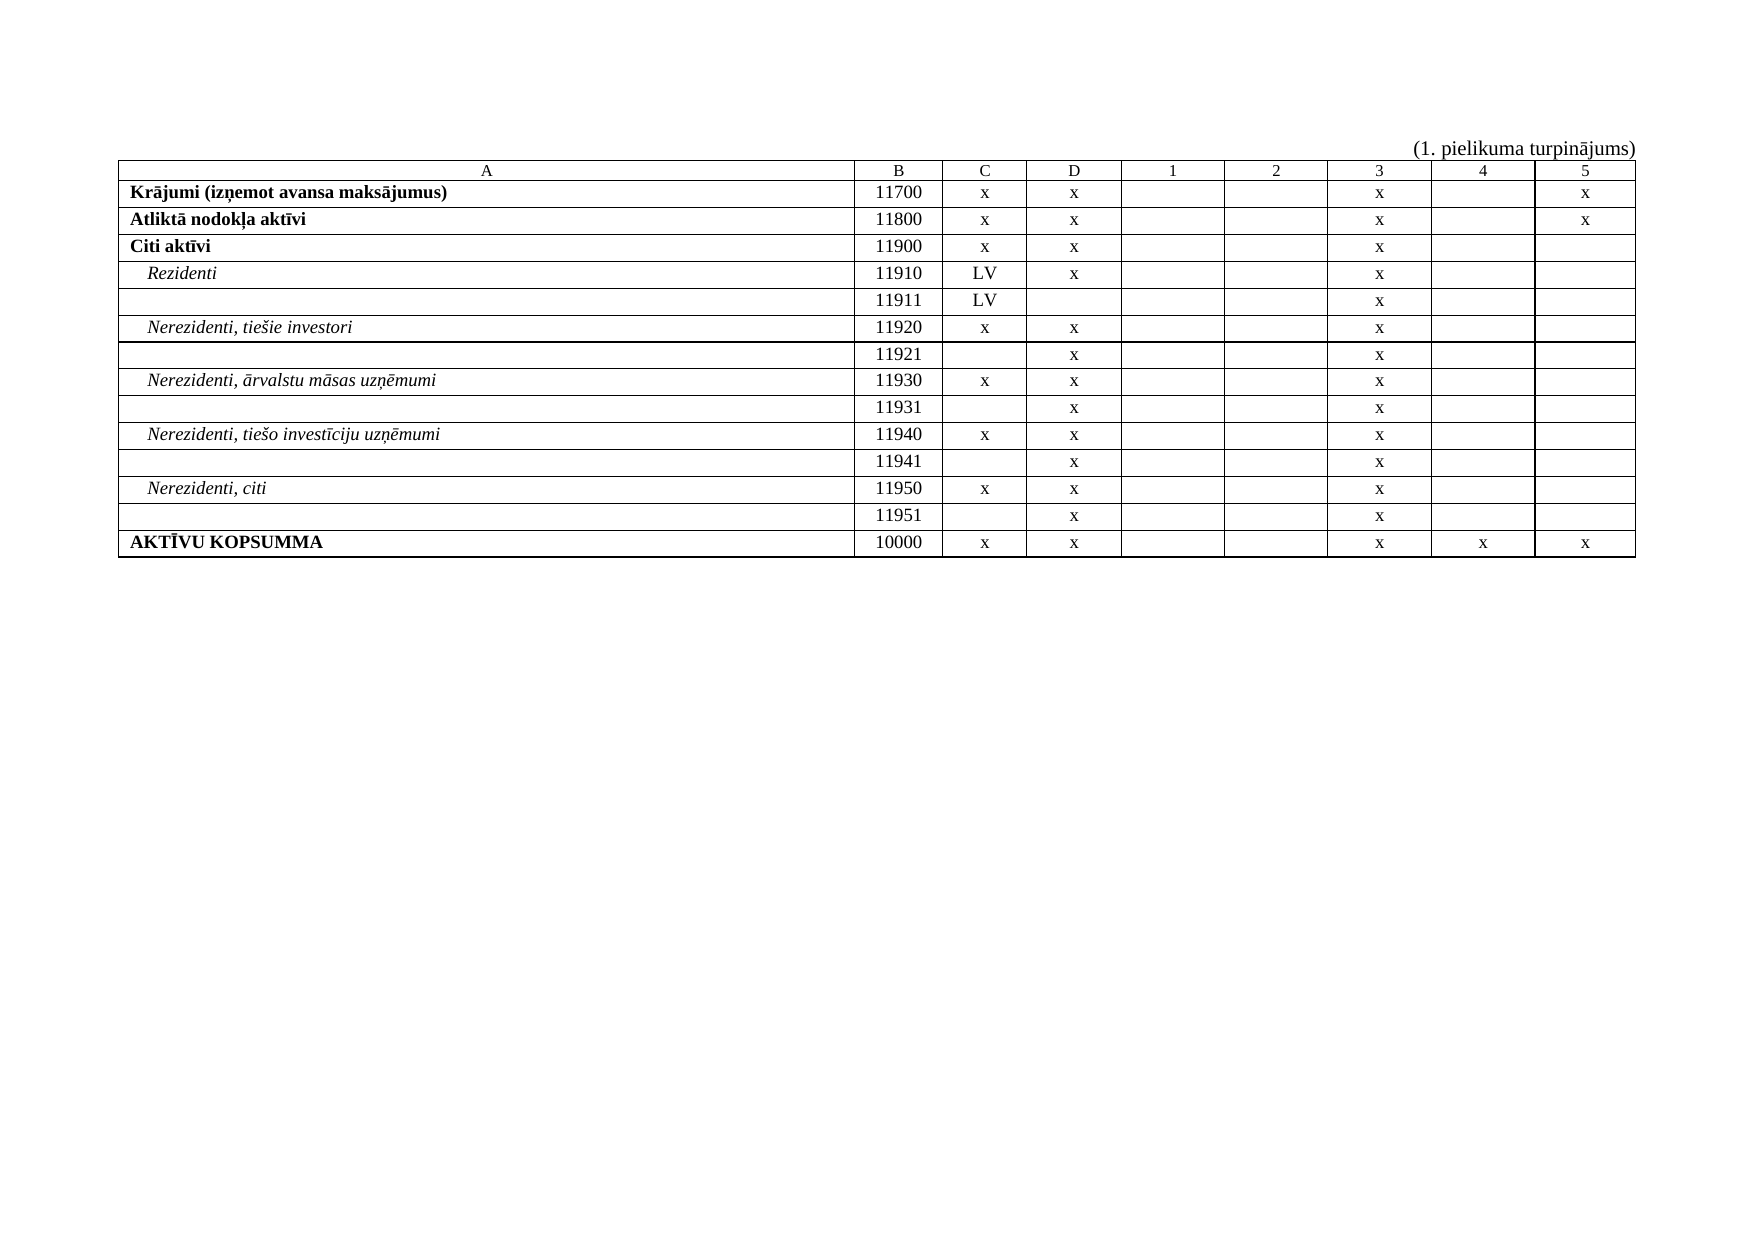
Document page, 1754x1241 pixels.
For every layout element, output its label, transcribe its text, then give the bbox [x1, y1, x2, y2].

table_header 4 [1432, 161, 1534, 180]
table_cell [1432, 450, 1534, 476]
table_cell 11900 [855, 235, 942, 261]
table_cell 11800 [855, 208, 942, 234]
table_cell [1122, 423, 1224, 449]
table_cell [1225, 316, 1327, 341]
table_cell Rezidenti [119, 262, 854, 288]
table_cell [1536, 423, 1635, 449]
table_cell [1225, 343, 1327, 368]
table_cell x [1027, 343, 1121, 368]
table_cell x [1328, 208, 1431, 234]
table_header 1 [1122, 161, 1224, 180]
table_cell x [1328, 262, 1431, 288]
table_cell [1432, 262, 1534, 288]
table_cell [1432, 396, 1534, 422]
table_cell 11941 [855, 450, 942, 476]
table_cell [1122, 343, 1224, 368]
table_cell [1536, 316, 1635, 341]
table_cell AKTĪVU KOPSUMMA [119, 531, 854, 556]
table_cell x [1328, 235, 1431, 261]
table_cell [1225, 504, 1327, 529]
table_cell x [943, 477, 1026, 503]
table_cell [943, 450, 1026, 476]
table_cell x [943, 235, 1026, 261]
table_cell [119, 396, 854, 422]
table_cell Nerezidenti, ārvalstu māsas uzņēmumi [119, 369, 854, 395]
table_cell x [1328, 181, 1431, 207]
table_cell LV [943, 262, 1026, 288]
table_cell [1122, 289, 1224, 314]
table_cell [1122, 316, 1224, 341]
table_cell 11931 [855, 396, 942, 422]
table_cell [943, 396, 1026, 422]
table_header D [1027, 161, 1121, 180]
table_cell x [1027, 531, 1121, 556]
table_cell [1432, 369, 1534, 395]
table_cell [1536, 504, 1635, 529]
table_cell [1536, 343, 1635, 368]
table_cell [1432, 316, 1534, 341]
table_cell x [1027, 262, 1121, 288]
table_cell x [1328, 343, 1431, 368]
table_cell [1122, 208, 1224, 234]
table_header C [943, 161, 1026, 180]
table_cell [1122, 504, 1224, 529]
table_cell 11940 [855, 423, 942, 449]
table_cell LV [943, 289, 1026, 314]
table_cell x [1328, 531, 1431, 556]
table_cell [1225, 289, 1327, 314]
table_cell [1432, 423, 1534, 449]
table_cell [1122, 235, 1224, 261]
table_cell [1122, 450, 1224, 476]
table_cell [119, 343, 854, 368]
table_header 2 [1225, 161, 1327, 180]
table_cell [1225, 369, 1327, 395]
table_cell x [1328, 369, 1431, 395]
table_cell x [1027, 423, 1121, 449]
table_cell x [1027, 369, 1121, 395]
table_cell [1536, 289, 1635, 314]
table_cell 11930 [855, 369, 942, 395]
table_cell [119, 289, 854, 314]
table_cell x [1027, 396, 1121, 422]
table_cell x [1027, 235, 1121, 261]
table_cell x [1328, 504, 1431, 529]
table_cell [1432, 289, 1534, 314]
table_cell [119, 450, 854, 476]
table_cell 10000 [855, 531, 942, 556]
table_cell x [1027, 504, 1121, 529]
table_cell [119, 504, 854, 529]
table_cell [1536, 477, 1635, 503]
table_cell x [1328, 477, 1431, 503]
table_cell 11911 [855, 289, 942, 314]
table_cell [1122, 262, 1224, 288]
table_cell [1536, 235, 1635, 261]
table_cell Citi aktīvi [119, 235, 854, 261]
table_cell [1122, 369, 1224, 395]
text (1. pielikuma turpinājums) [118, 136, 1636, 160]
table_cell x [1328, 396, 1431, 422]
table_header 3 [1328, 161, 1431, 180]
table_cell x [943, 316, 1026, 341]
table_cell x [1432, 531, 1534, 556]
table_cell x [1536, 531, 1635, 556]
table_cell [1225, 531, 1327, 556]
table_cell Atliktā nodokļa aktīvi [119, 208, 854, 234]
table_cell [1432, 235, 1534, 261]
table_cell x [1027, 316, 1121, 341]
table_header B [855, 161, 942, 180]
table_cell [1122, 181, 1224, 207]
table_cell x [1328, 316, 1431, 341]
table_cell [1225, 262, 1327, 288]
table_cell [1122, 396, 1224, 422]
table_cell 11921 [855, 343, 942, 368]
table_cell x [943, 531, 1026, 556]
table_cell Nerezidenti, tiešie investori [119, 316, 854, 341]
table_cell x [1328, 423, 1431, 449]
table_cell [1432, 343, 1534, 368]
table_cell [943, 504, 1026, 529]
table_cell [1225, 181, 1327, 207]
table_cell Nerezidenti, citi [119, 477, 854, 503]
table_cell [1027, 289, 1121, 314]
table_cell x [1027, 477, 1121, 503]
table_cell [1225, 423, 1327, 449]
table_cell [1432, 477, 1534, 503]
table_cell x [1027, 208, 1121, 234]
table_cell [1122, 477, 1224, 503]
table_cell [1536, 396, 1635, 422]
table_cell 11950 [855, 477, 942, 503]
table_cell Krājumi (izņemot avansa maksājumus) [119, 181, 854, 207]
table_cell [1225, 235, 1327, 261]
table_cell 11910 [855, 262, 942, 288]
table_cell x [1536, 181, 1635, 207]
table_header A [119, 161, 854, 180]
table_cell [1225, 477, 1327, 503]
table_cell [943, 343, 1026, 368]
table_cell x [1536, 208, 1635, 234]
table_cell x [1328, 289, 1431, 314]
table_header 5 [1536, 161, 1635, 180]
table_cell [1122, 531, 1224, 556]
table_cell x [1328, 450, 1431, 476]
table_cell [1225, 208, 1327, 234]
table_cell [1225, 450, 1327, 476]
table_cell 11700 [855, 181, 942, 207]
table_cell [1432, 208, 1534, 234]
table_cell x [943, 181, 1026, 207]
table_cell Nerezidenti, tiešo investīciju uzņēmumi [119, 423, 854, 449]
table_cell [1536, 262, 1635, 288]
table_cell x [943, 369, 1026, 395]
table_cell [1225, 396, 1327, 422]
table_cell 11951 [855, 504, 942, 529]
table_cell [1536, 450, 1635, 476]
table_cell x [943, 423, 1026, 449]
table_cell [1432, 504, 1534, 529]
table_cell 11920 [855, 316, 942, 341]
table_cell [1536, 369, 1635, 395]
table_cell x [1027, 450, 1121, 476]
table_cell [1432, 181, 1534, 207]
table_cell x [1027, 181, 1121, 207]
table_cell x [943, 208, 1026, 234]
